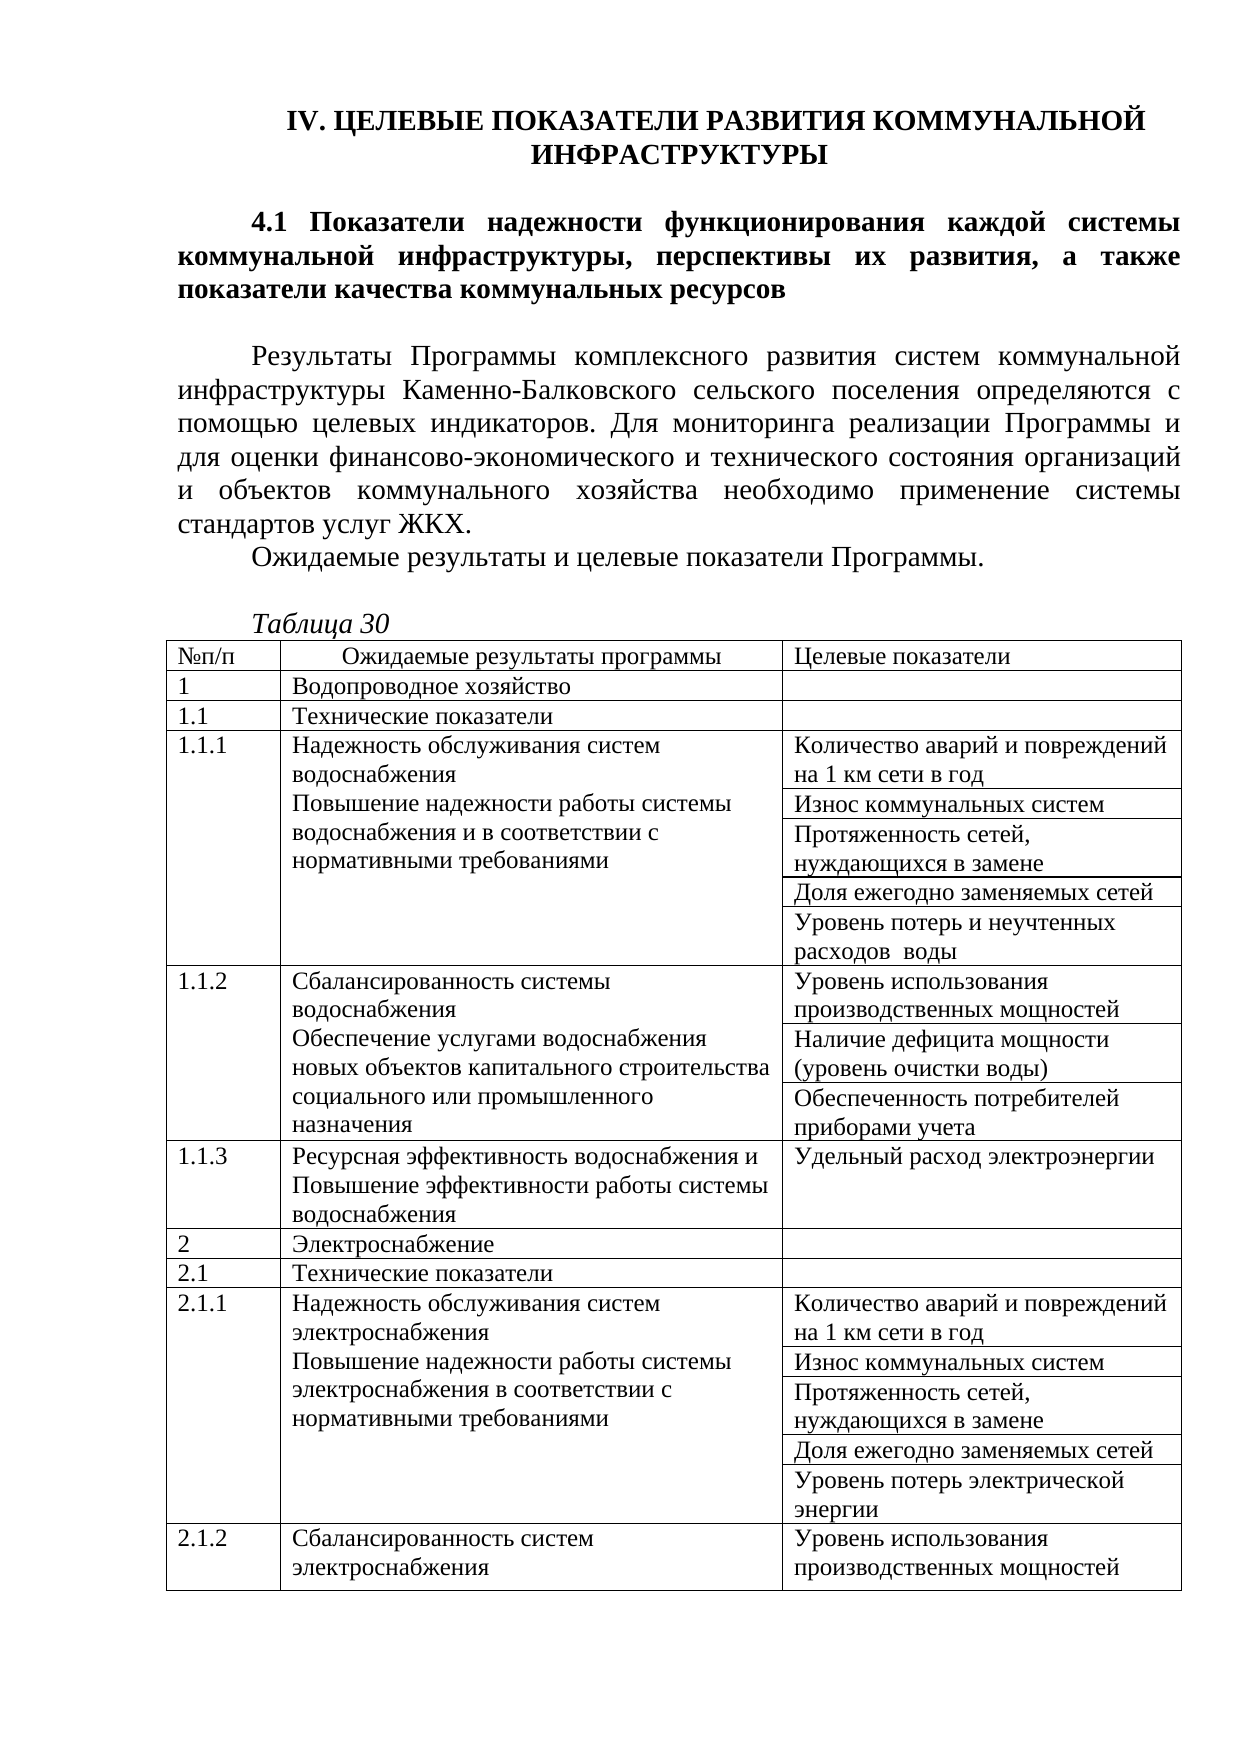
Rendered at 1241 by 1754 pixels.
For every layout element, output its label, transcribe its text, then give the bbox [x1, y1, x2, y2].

text Ожидаемые результаты и целевые показатели Программы. [177, 539, 1181, 573]
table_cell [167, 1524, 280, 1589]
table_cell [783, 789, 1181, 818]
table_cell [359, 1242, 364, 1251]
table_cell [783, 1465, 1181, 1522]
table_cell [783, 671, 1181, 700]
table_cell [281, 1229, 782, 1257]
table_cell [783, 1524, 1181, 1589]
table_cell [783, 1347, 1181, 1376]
text Результаты Программы комплексного развития систем коммунальной инфраструктуры Каменно-Балковского сельского поселения определяются с помощью целевых индикаторов. Для мониторинга реализации Программы и для оценки финансово-экономического и технического состояния организаций и объектов коммунального хозяйства необходимо применение системы стандартов услуг ЖКХ. [177, 338, 1181, 539]
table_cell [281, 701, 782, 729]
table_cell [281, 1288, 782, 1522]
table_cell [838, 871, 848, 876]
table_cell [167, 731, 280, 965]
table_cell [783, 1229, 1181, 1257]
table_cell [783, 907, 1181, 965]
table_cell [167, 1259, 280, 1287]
text Таблица 30 [177, 607, 1181, 640]
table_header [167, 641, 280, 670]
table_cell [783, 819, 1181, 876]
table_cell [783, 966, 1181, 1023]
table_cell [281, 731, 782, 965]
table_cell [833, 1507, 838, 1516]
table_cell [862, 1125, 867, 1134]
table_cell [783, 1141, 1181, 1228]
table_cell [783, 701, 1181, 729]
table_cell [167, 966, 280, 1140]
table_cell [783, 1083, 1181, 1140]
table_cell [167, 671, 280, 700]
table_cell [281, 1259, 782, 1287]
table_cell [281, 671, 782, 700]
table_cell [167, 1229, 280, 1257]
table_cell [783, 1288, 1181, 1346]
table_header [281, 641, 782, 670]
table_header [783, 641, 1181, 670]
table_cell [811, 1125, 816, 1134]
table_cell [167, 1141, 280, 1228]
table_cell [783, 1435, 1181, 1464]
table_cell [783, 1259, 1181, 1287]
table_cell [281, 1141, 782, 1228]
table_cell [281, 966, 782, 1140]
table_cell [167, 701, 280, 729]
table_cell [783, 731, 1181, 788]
text IV. ЦЕЛЕВЫЕ ПОКАЗАТЕЛИ РАЗВИТИЯ КОММУНАЛЬНОЙ ИНФРАСТРУКТУРЫ [177, 103, 1181, 171]
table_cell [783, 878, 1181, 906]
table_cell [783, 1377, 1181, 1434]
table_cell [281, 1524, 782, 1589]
text 4.1 Показатели надежности функционирования каждой системы коммунальной инфраструктуры, перспективы их развития, а также показатели качества коммунальных ресурсов [177, 204, 1181, 305]
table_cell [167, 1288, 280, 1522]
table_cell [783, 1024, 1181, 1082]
